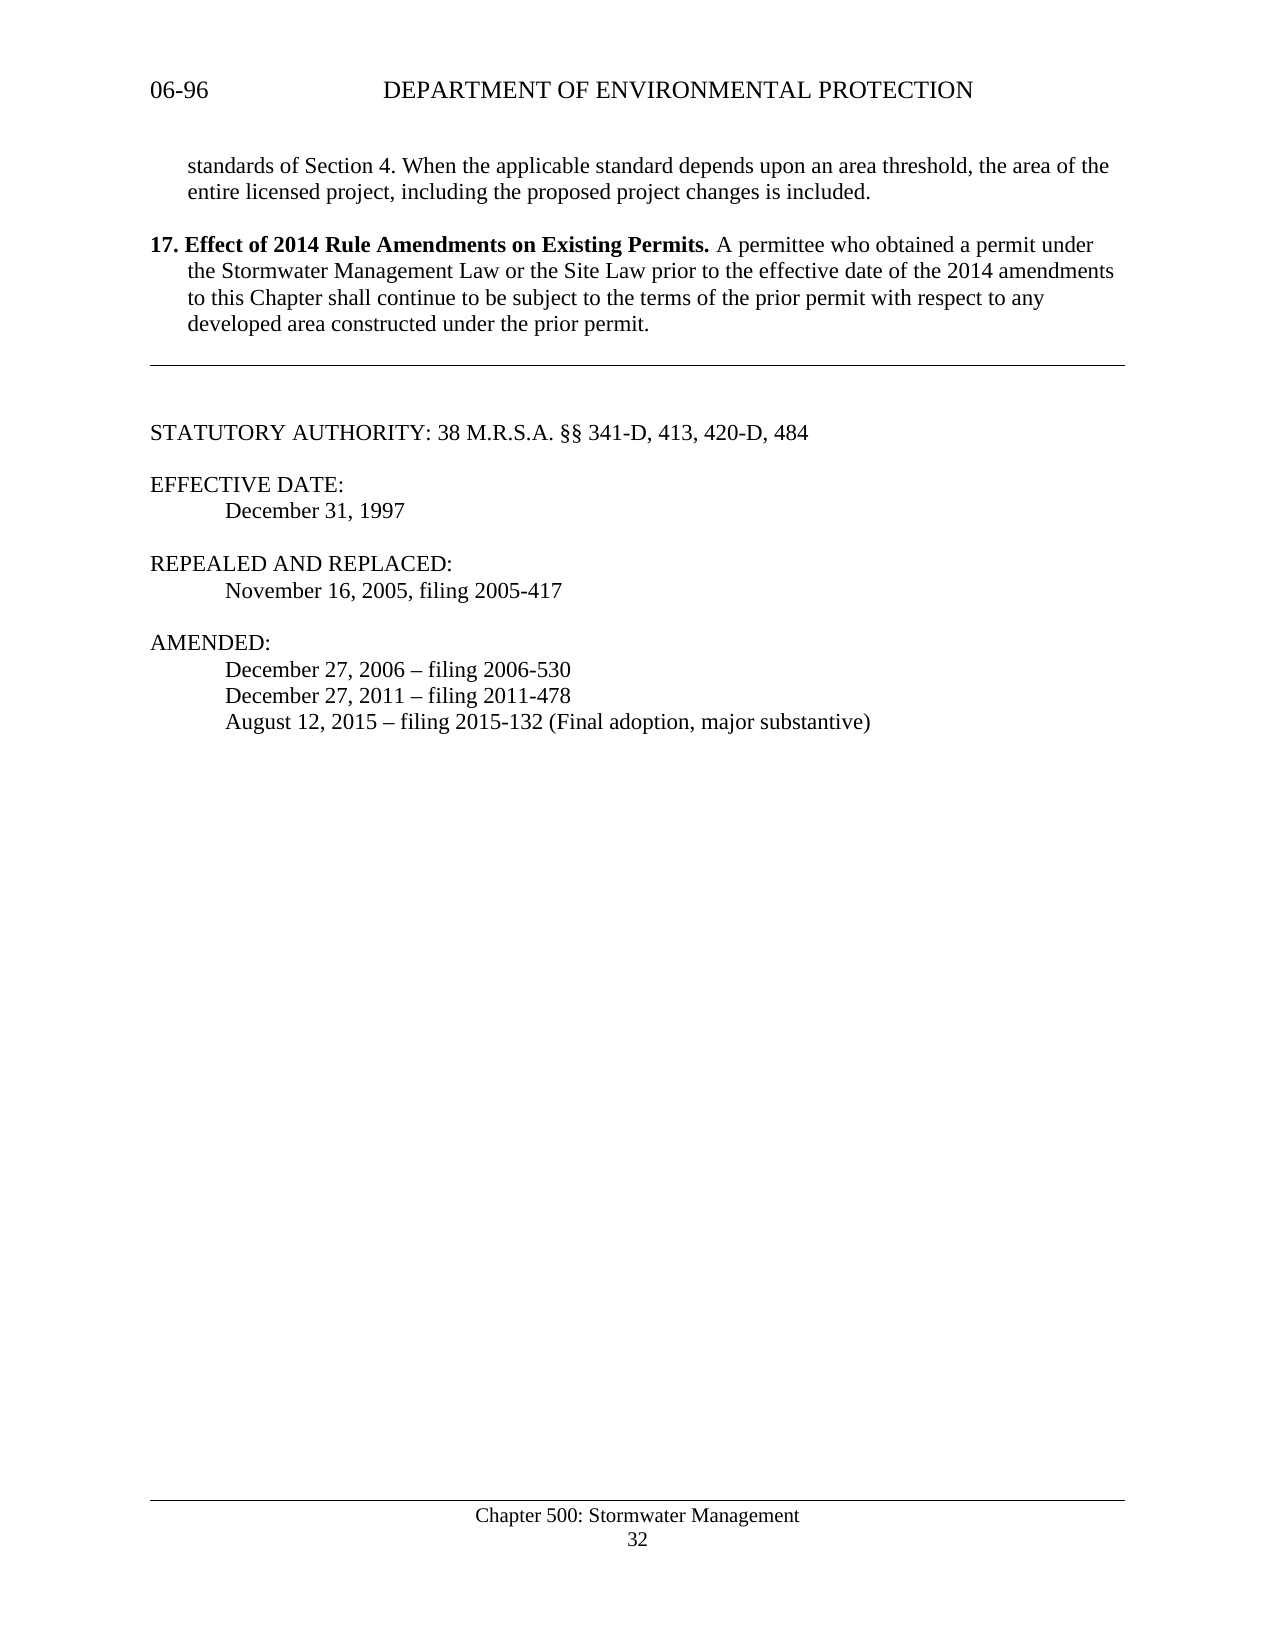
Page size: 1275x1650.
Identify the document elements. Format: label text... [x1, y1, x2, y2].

text December 27, 2006 – filing 2006-530 [150, 656, 1125, 682]
text EFFECTIVE DATE: [150, 471, 1125, 498]
text REPEALED AND REPLACED: [150, 550, 1125, 577]
text 17. Effect of 2014 Rule Amendments on Existing Permits. A permittee who obtained a permit under the Stormwater Management Law or the Site Law prior to the effective date of the 2014 amendments to this Chapter shall continue to be subject to the terms of the prior permit with respect to any developed area constructed under the prior permit. [150, 231, 1125, 336]
text December 31, 1997 [150, 498, 1125, 524]
text December 27, 2011 – filing 2011-478 [150, 682, 1125, 708]
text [150, 152, 1125, 204]
text AMENDED: [150, 629, 1125, 656]
text August 12, 2015 – filing 2015-132 (Final adoption, major substantive) [225, 708, 1125, 735]
text November 16, 2005, filing 2005-417 [150, 577, 1125, 603]
text STATUTORY AUTHORITY: 38 M.R.S.A. §§ 341-D, 413, 420-D, 484 [150, 418, 1125, 445]
